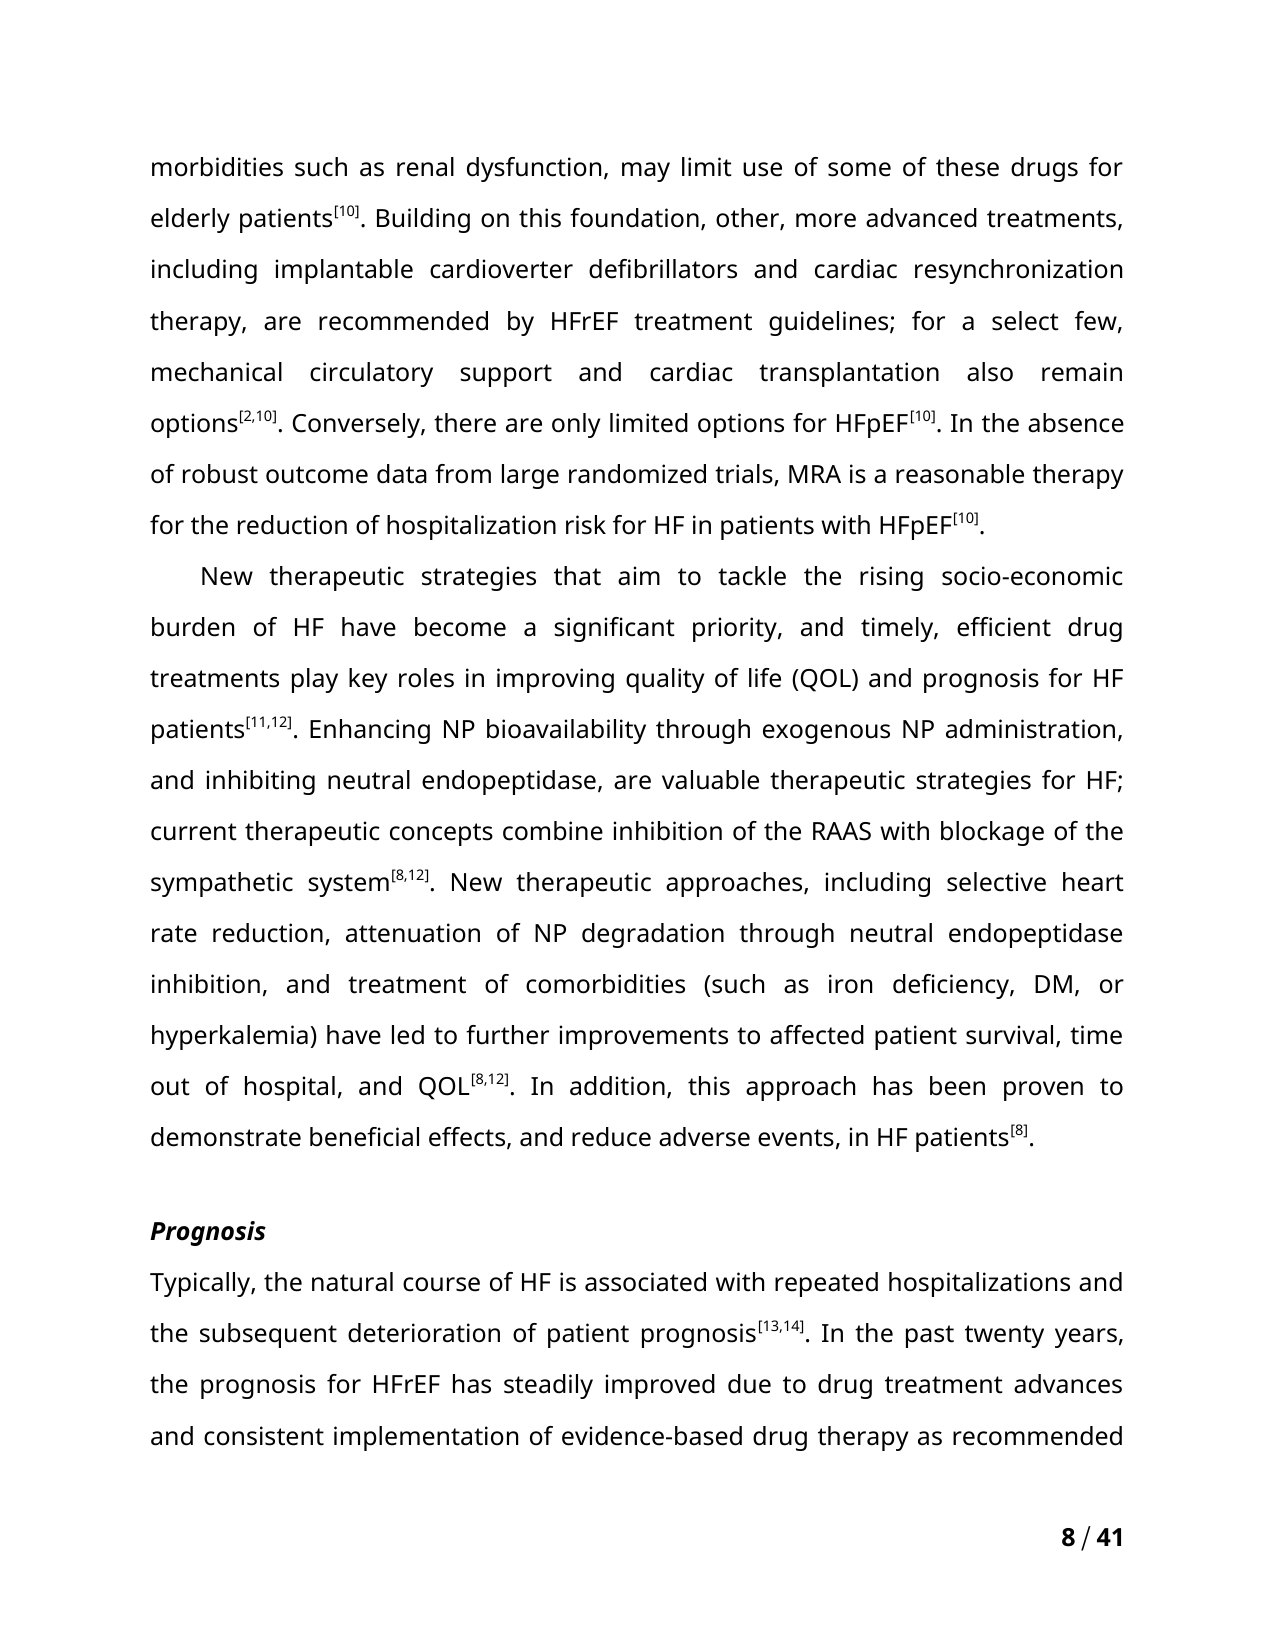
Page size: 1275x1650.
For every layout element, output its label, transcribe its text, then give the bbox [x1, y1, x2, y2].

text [150, 150, 1125, 541]
text Prognosis [150, 1214, 1125, 1248]
text New therapeutic strategies that aim to tackle the rising socio-economic burden of HF have become a significant priority, and timely, efficient drug treatments play key roles in improving quality of life (QOL) and prognosis for HF patients[11,12]. Enhancing NP bioavailability through exogenous NP administration, and inhibiting neutral endopeptidase, are valuable therapeutic strategies for HF; current therapeutic concepts combine inhibition of the RAAS with blockage of the sympathetic system[8,12]. New therapeutic approaches, including selective heart rate reduction, attenuation of NP degradation through neutral endopeptidase inhibition, and treatment of comorbidities (such as iron deficiency, DM, or hyperkalemia) have led to further improvements to affected patient survival, time out of hospital, and QOL[8,12]. In addition, this approach has been proven to demonstrate beneficial effects, and reduce adverse events, in HF patients[8]. [150, 558, 1125, 1154]
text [150, 1265, 1125, 1452]
